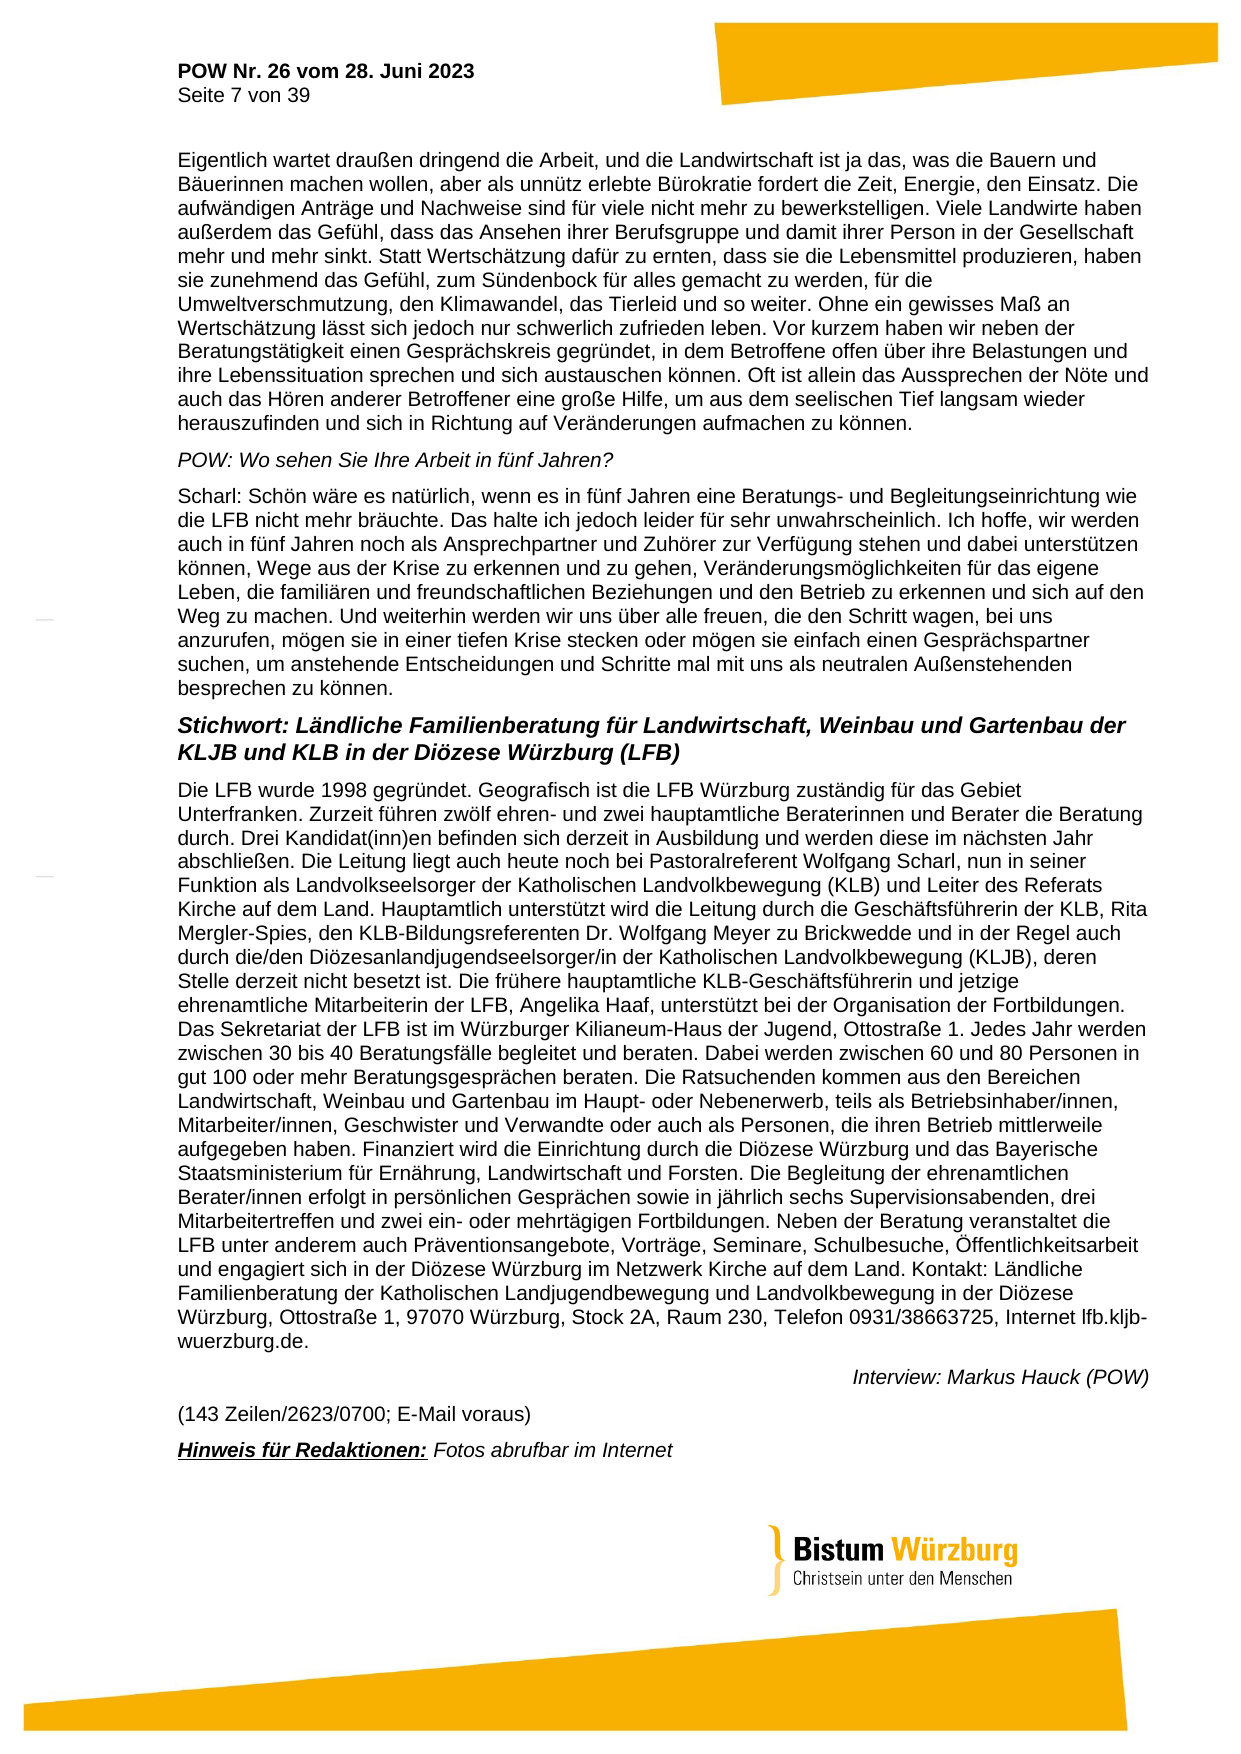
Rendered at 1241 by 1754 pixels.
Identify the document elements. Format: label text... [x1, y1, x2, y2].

text Die LFB wurde 1998 gegründet. Geografisch ist die LFB Würzburg zuständig für das Gebiet Unterfranken. Zurzeit führen zwölf ehren- und zwei hauptamtliche Beraterinnen und Berater die Beratung durch. Drei Kandidat(inn)en befinden sich derzeit in Ausbildung und werden diese im nächsten Jahr abschließen. Die Leitung liegt auch heute noch bei Pastoralreferent Wolfgang Scharl, nun in seiner Funktion als Landvolkseelsorger der Katholischen Landvolkbewegung (KLB) und Leiter des Referats Kirche auf dem Land. Hauptamtlich unterstützt wird die Leitung durch die Geschäftsführerin der KLB, Rita Mergler-Spies, den KLB-Bildungsreferenten Dr. Wolfgang Meyer zu Brickwedde und in der Regel auch durch die/den Diözesanlandjugendseelsorger/in der Katholischen Landvolkbewegung (KLJB), deren Stelle derzeit nicht besetzt ist. Die frühere hauptamtliche KLB-Geschäftsführerin und jetzige ehrenamtliche Mitarbeiterin der LFB, Angelika Haaf, unterstützt bei der Organisation der Fortbildungen. Das Sekretariat der LFB ist im Würzburger Kilianeum-Haus der Jugend, Ottostraße 1. Jedes Jahr werden zwischen 30 bis 40 Beratungsfälle begleitet und beraten. Dabei werden zwischen 60 und 80 Personen in gut 100 oder mehr Beratungsgesprächen beraten. Die Ratsuchenden kommen aus den Bereichen Landwirtschaft, Weinbau und Gartenbau im Haupt- oder Nebenerwerb, teils als Betriebsinhaber/innen, Mitarbeiter/innen, Geschwister und Verwandte oder auch als Personen, die ihren Betrieb mittlerweile aufgegeben haben. Finanziert wird die Einrichtung durch die Diözese Würzburg und das Bayerische Staatsministerium für Ernährung, Landwirtschaft und Forsten. Die Begleitung der ehrenamtlichen Berater/innen erfolgt in persönlichen Gesprächen sowie in jährlich sechs Supervisionsabenden, drei Mitarbeitertreffen und zwei ein- oder mehrtägigen Fortbildungen. Neben der Beratung veranstaltet die LFB unter anderem auch Präventionsangebote, Vorträge, Seminare, Schulbesuche, Öffentlichkeitsarbeit und engagiert sich in der Diözese Würzburg im Netzwerk Kirche auf dem Land. Kontakt: Ländliche Familienberatung der Katholischen Landjugendbewegung und Landvolkbewegung in der Diözese Würzburg, Ottostraße 1, 97070 Würzburg, Stock 2A, Raum 230, Telefon 0931/38663725, Internet lfb.kljb-wuerzburg.de. [177, 777, 1152, 1352]
picture [0, 0, 1241, 1754]
text Interview: Markus Hauck (POW) [177, 1365, 1152, 1389]
text Eigentlich wartet draußen dringend die Arbeit, und die Landwirtschaft ist ja das, was die Bauern und Bäuerinnen machen wollen, aber als unnütz erlebte Bürokratie fordert die Zeit, Energie, den Einsatz. Die aufwändigen Anträge und Nachweise sind für viele nicht mehr zu bewerkstelligen. Viele Landwirte haben außerdem das Gefühl, dass das Ansehen ihrer Berufsgruppe und damit ihrer Person in der Gesellschaft mehr und mehr sinkt. Statt Wertschätzung dafür zu ernten, dass sie die Lebensmittel produzieren, haben sie zunehmend das Gefühl, zum Sündenbock für alles gemacht zu werden, für die Umweltverschmutzung, den Klimawandel, das Tierleid und so weiter. Ohne ein gewisses Maß an Wertschätzung lässt sich jedoch nur schwerlich zufrieden leben. Vor kurzem haben wir neben der Beratungstätigkeit einen Gesprächskreis gegründet, in dem Betroffene offen über ihre Belastungen und ihre Lebenssituation sprechen und sich austauschen können. Oft ist allein das Aussprechen der Nöte und auch das Hören anderer Betroffener eine große Hilfe, um aus dem seelischen Tief langsam wieder herauszufinden und sich in Richtung auf Veränderungen aufmachen zu können. [177, 148, 1152, 435]
text (143 Zeilen/2623/0700; E-Mail voraus) [177, 1401, 1152, 1425]
text POW: Wo sehen Sie Ihre Arbeit in fünf Jahren? [177, 448, 1152, 472]
text Stichwort: Ländliche Familienberatung für Landwirtschaft, Weinbau und Gartenbau der KLJB und KLB in der Diözese Würzburg (LFB) [177, 712, 1152, 765]
text Hinweis für Redaktionen: Fotos abrufbar im Internet [177, 1438, 1152, 1462]
text Scharl: Schön wäre es natürlich, wenn es in fünf Jahren eine Beratungs- und Begleitungseinrichtung wie die LFB nicht mehr bräuchte. Das halte ich jedoch leider für sehr unwahrscheinlich. Ich hoffe, wir werden auch in fünf Jahren noch als Ansprechpartner und Zuhörer zur Verfügung stehen und dabei unterstützen können, Wege aus der Krise zu erkennen und zu gehen, Veränderungsmöglichkeiten für das eigene Leben, die familiären und freundschaftlichen Beziehungen und den Betrieb zu erkennen und sich auf den Weg zu machen. Und weiterhin werden wir uns über alle freuen, die den Schritt wagen, bei uns anzurufen, mögen sie in einer tiefen Krise stecken oder mögen sie einfach einen Gesprächspartner suchen, um anstehende Entscheidungen und Schritte mal mit uns als neutralen Außenstehenden besprechen zu können. [177, 484, 1152, 700]
